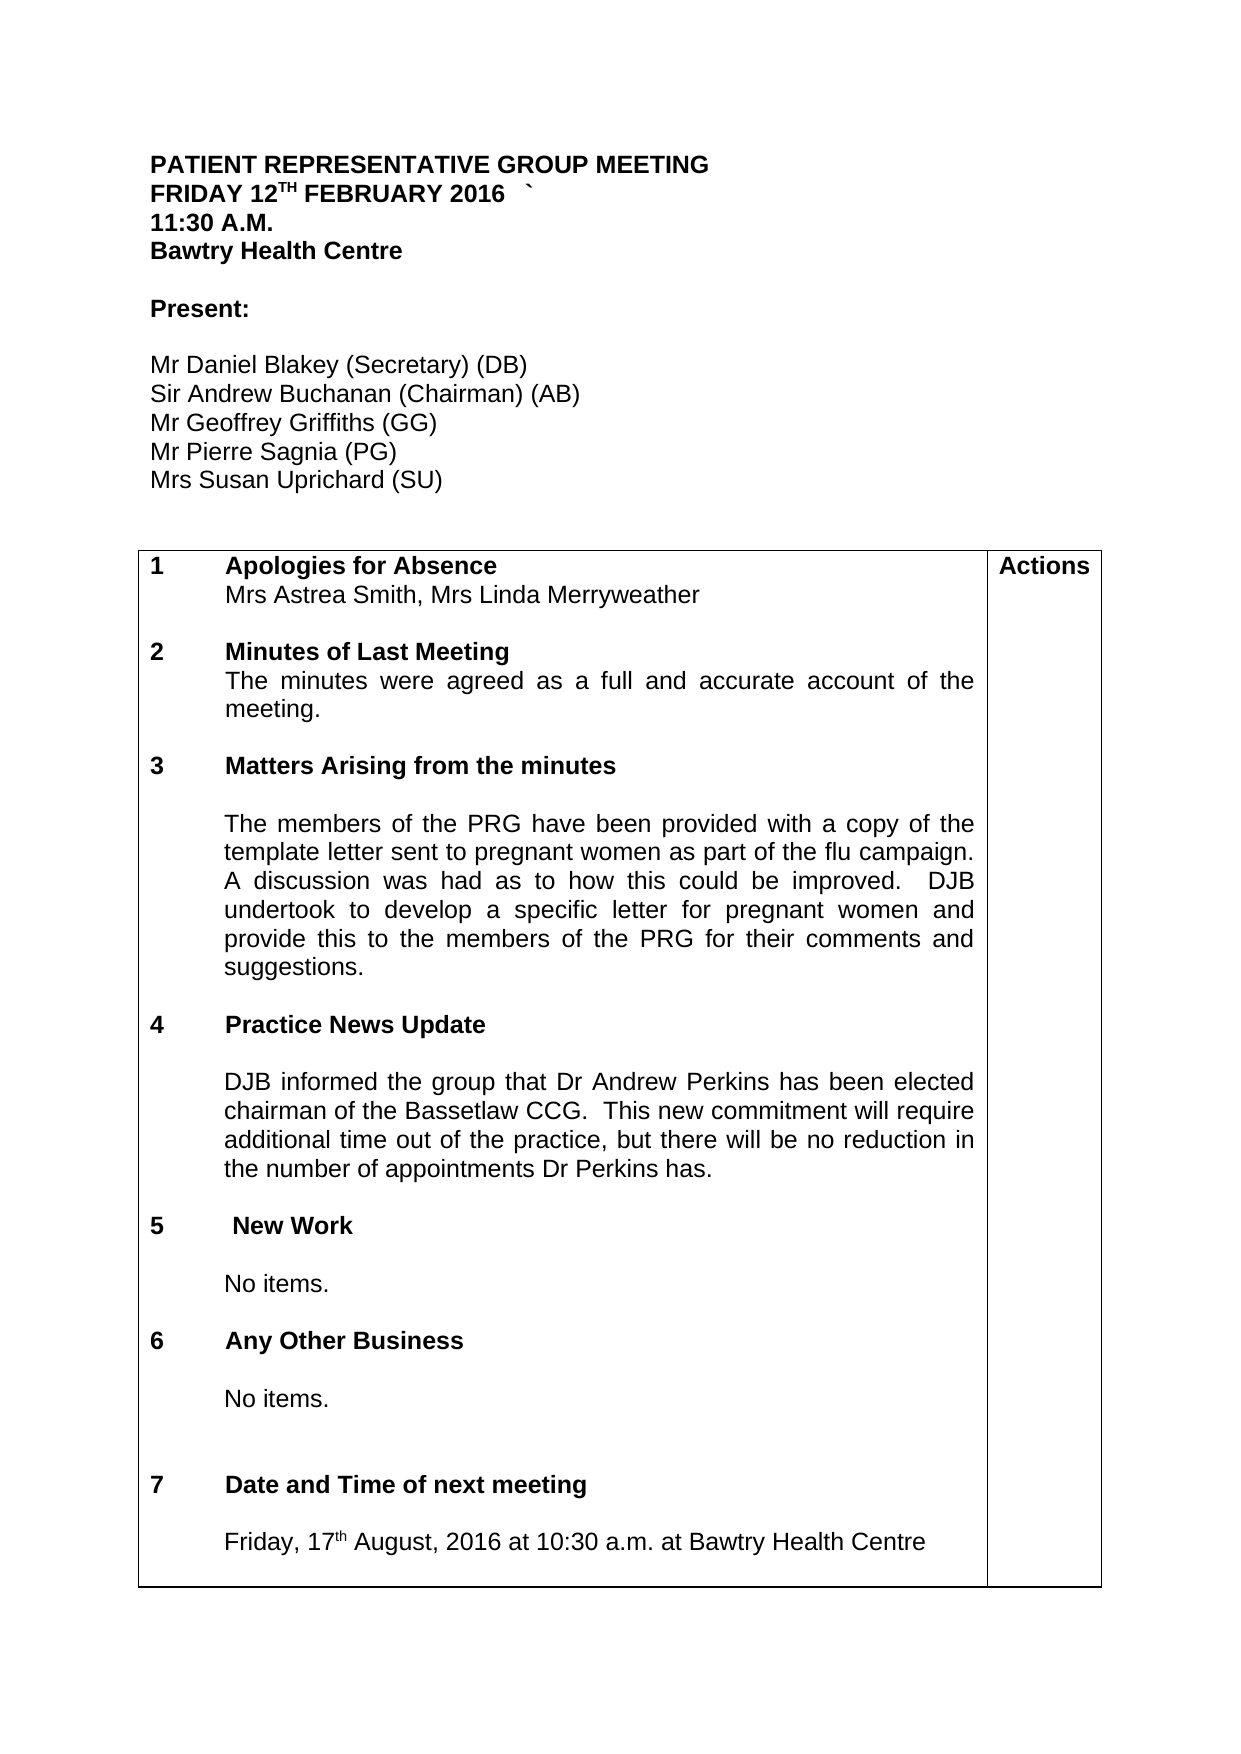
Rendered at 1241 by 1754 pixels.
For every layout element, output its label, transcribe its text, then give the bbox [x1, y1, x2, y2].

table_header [139, 551, 987, 1586]
text 11:30 A.M. [150, 207, 1090, 236]
text Mr Pierre Sagnia (PG) [150, 437, 1090, 466]
text Mr Daniel Blakey (Secretary) (DB) [150, 351, 1090, 379]
text Bawtry Health Centre [150, 236, 1090, 265]
text PATIENT REPRESENTATIVE GROUP MEETING [150, 150, 1090, 179]
text FRIDAY 12TH FEBRUARY 2016 ` [150, 179, 1090, 207]
text Mrs Susan Uprichard (SU) [150, 466, 1090, 494]
text Present: [150, 294, 1090, 322]
text Sir Andrew Buchanan (Chairman) (AB) [150, 379, 1090, 408]
text Mr Geoffrey Griffiths (GG) [150, 408, 1090, 437]
table_header Actions [988, 551, 1101, 1586]
